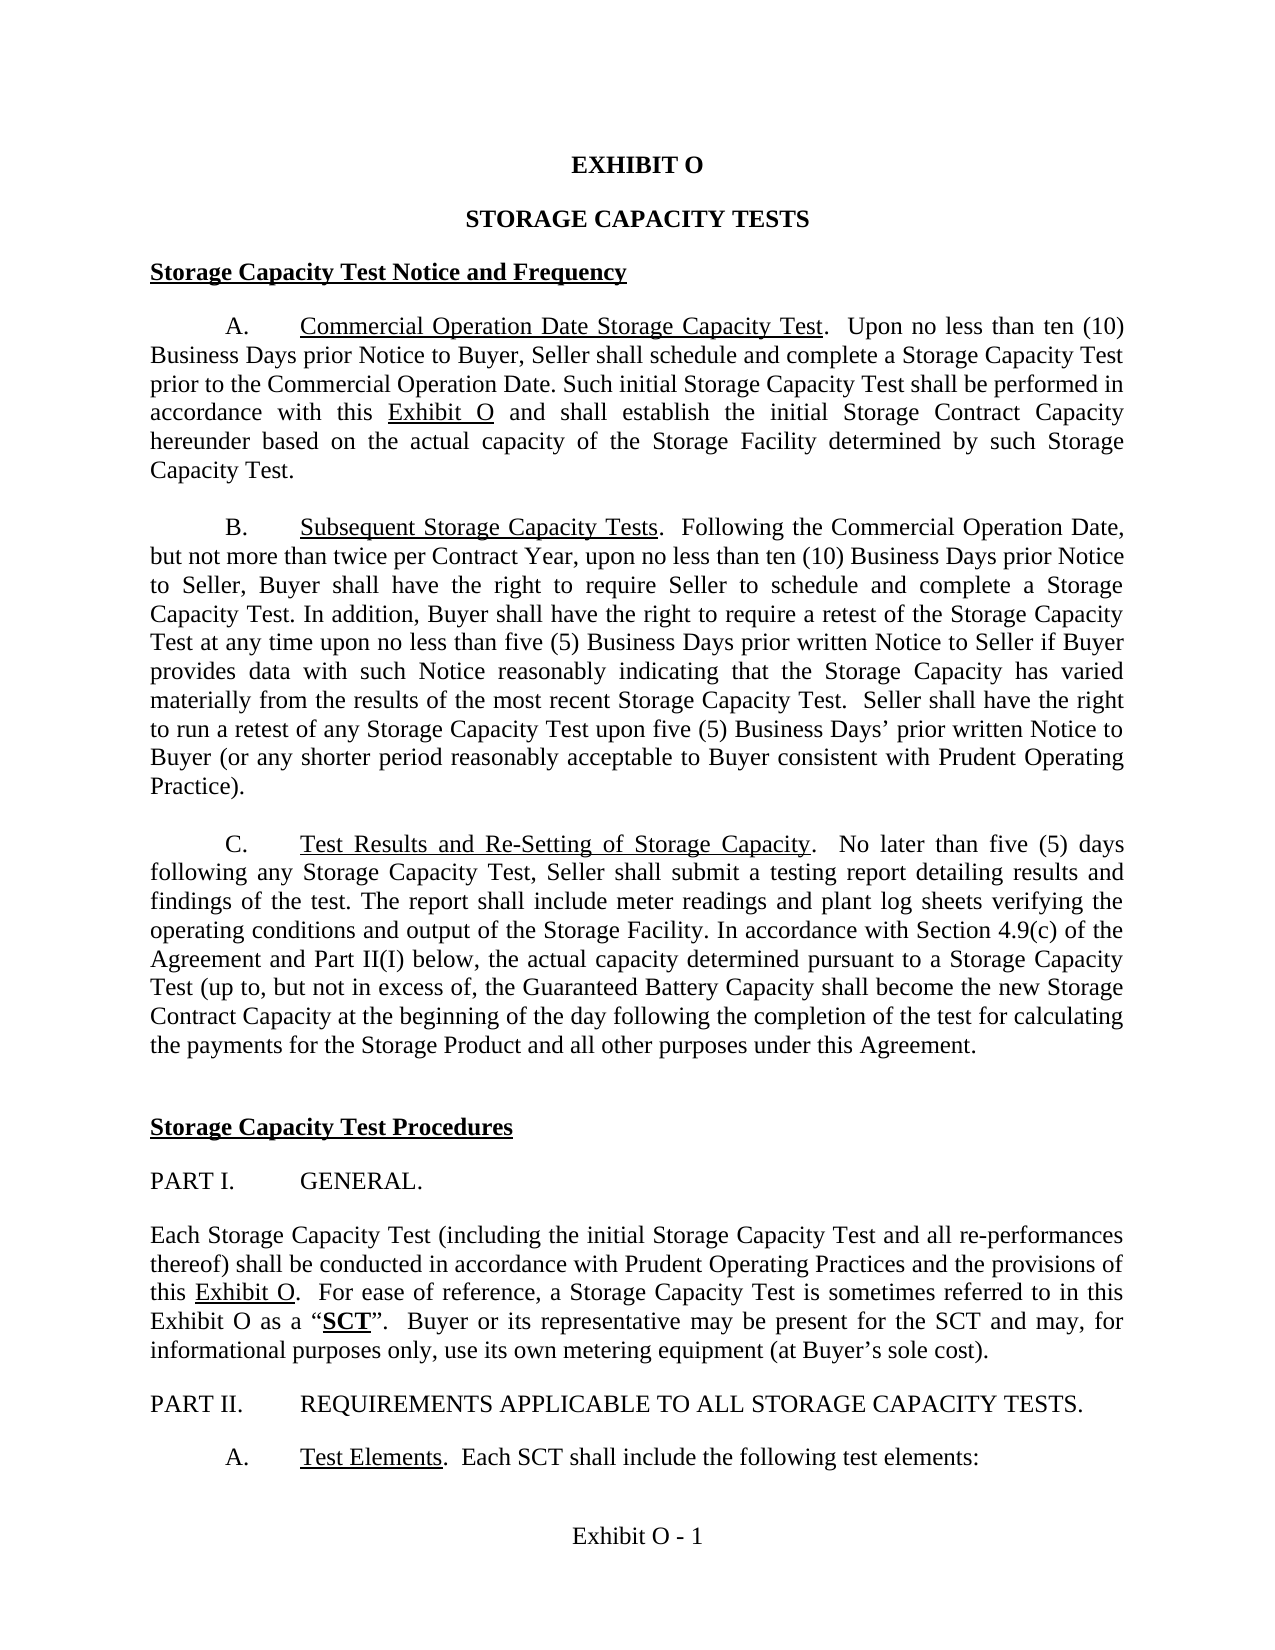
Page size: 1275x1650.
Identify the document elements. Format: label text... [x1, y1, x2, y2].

text Storage Capacity Test Notice and Frequency [150, 257, 1125, 286]
text PART II. REQUIREMENTS APPLICABLE TO ALL STORAGE CAPACITY TESTS. [150, 1389, 1125, 1417]
text EXHIBIT O [150, 150, 1125, 179]
text A. Test Elements. Each SCT shall include the following test elements: [225, 1442, 1125, 1471]
list B. Subsequent Storage Capacity Tests. Following the Commercial Operation Date, but not more than twice per Contract Year, upon no less than ten (10) Business Days prior Notice to Seller, Buyer shall have the right to require Seller to schedule and complete a Storage Capacity Test. In addition, Buyer shall have the right to require a retest of the Storage Capacity Test at any time upon no less than five (5) Business Days prior written Notice to Seller if Buyer provides data with such Notice reasonably indicating that the Storage Capacity has varied materially from the results of the most recent Storage Capacity Test. Seller shall have the right to run a retest of any Storage Capacity Test upon five (5) Business Days’ prior written Notice to Buyer (or any shorter period reasonably acceptable to Buyer consistent with Prudent Operating Practice). [150, 512, 1125, 800]
text Storage Capacity Test Procedures [150, 1112, 1125, 1141]
list A. Commercial Operation Date Storage Capacity Test. Upon no less than ten (10) Business Days prior Notice to Buyer, Seller shall schedule and complete a Storage Capacity Test prior to the Commercial Operation Date. Such initial Storage Capacity Test shall be performed in accordance with this Exhibit O and shall establish the initial Storage Contract Capacity hereunder based on the actual capacity of the Storage Facility determined by such Storage Capacity Test. [150, 311, 1125, 484]
text PART I. GENERAL. [150, 1166, 1125, 1195]
text C. Test Results and Re-Setting of Storage Capacity. No later than five (5) days following any Storage Capacity Test, Seller shall submit a testing report detailing results and findings of the test. The report shall include meter readings and plant log sheets verifying the operating conditions and output of the Storage Facility. In accordance with Section 4.9(c) of the Agreement and Part II(I) below, the actual capacity determined pursuant to a Storage Capacity Test (up to, but not in excess of, the Guaranteed Battery Capacity shall become the new Storage Contract Capacity at the beginning of the day following the completion of the test for calculating the payments for the Storage Product and all other purposes under this Agreement. [150, 829, 1125, 1059]
text Each Storage Capacity Test (including the initial Storage Capacity Test and all re-performances thereof) shall be conducted in accordance with Prudent Operating Practices and the provisions of this Exhibit O. For ease of reference, a Storage Capacity Test is sometimes referred to in this Exhibit O as a “SCT”. Buyer or its representative may be present for the SCT and may, for informational purposes only, use its own metering equipment (at Buyer’s sole cost). [150, 1220, 1125, 1364]
text STORAGE CAPACITY TESTS [150, 204, 1125, 232]
